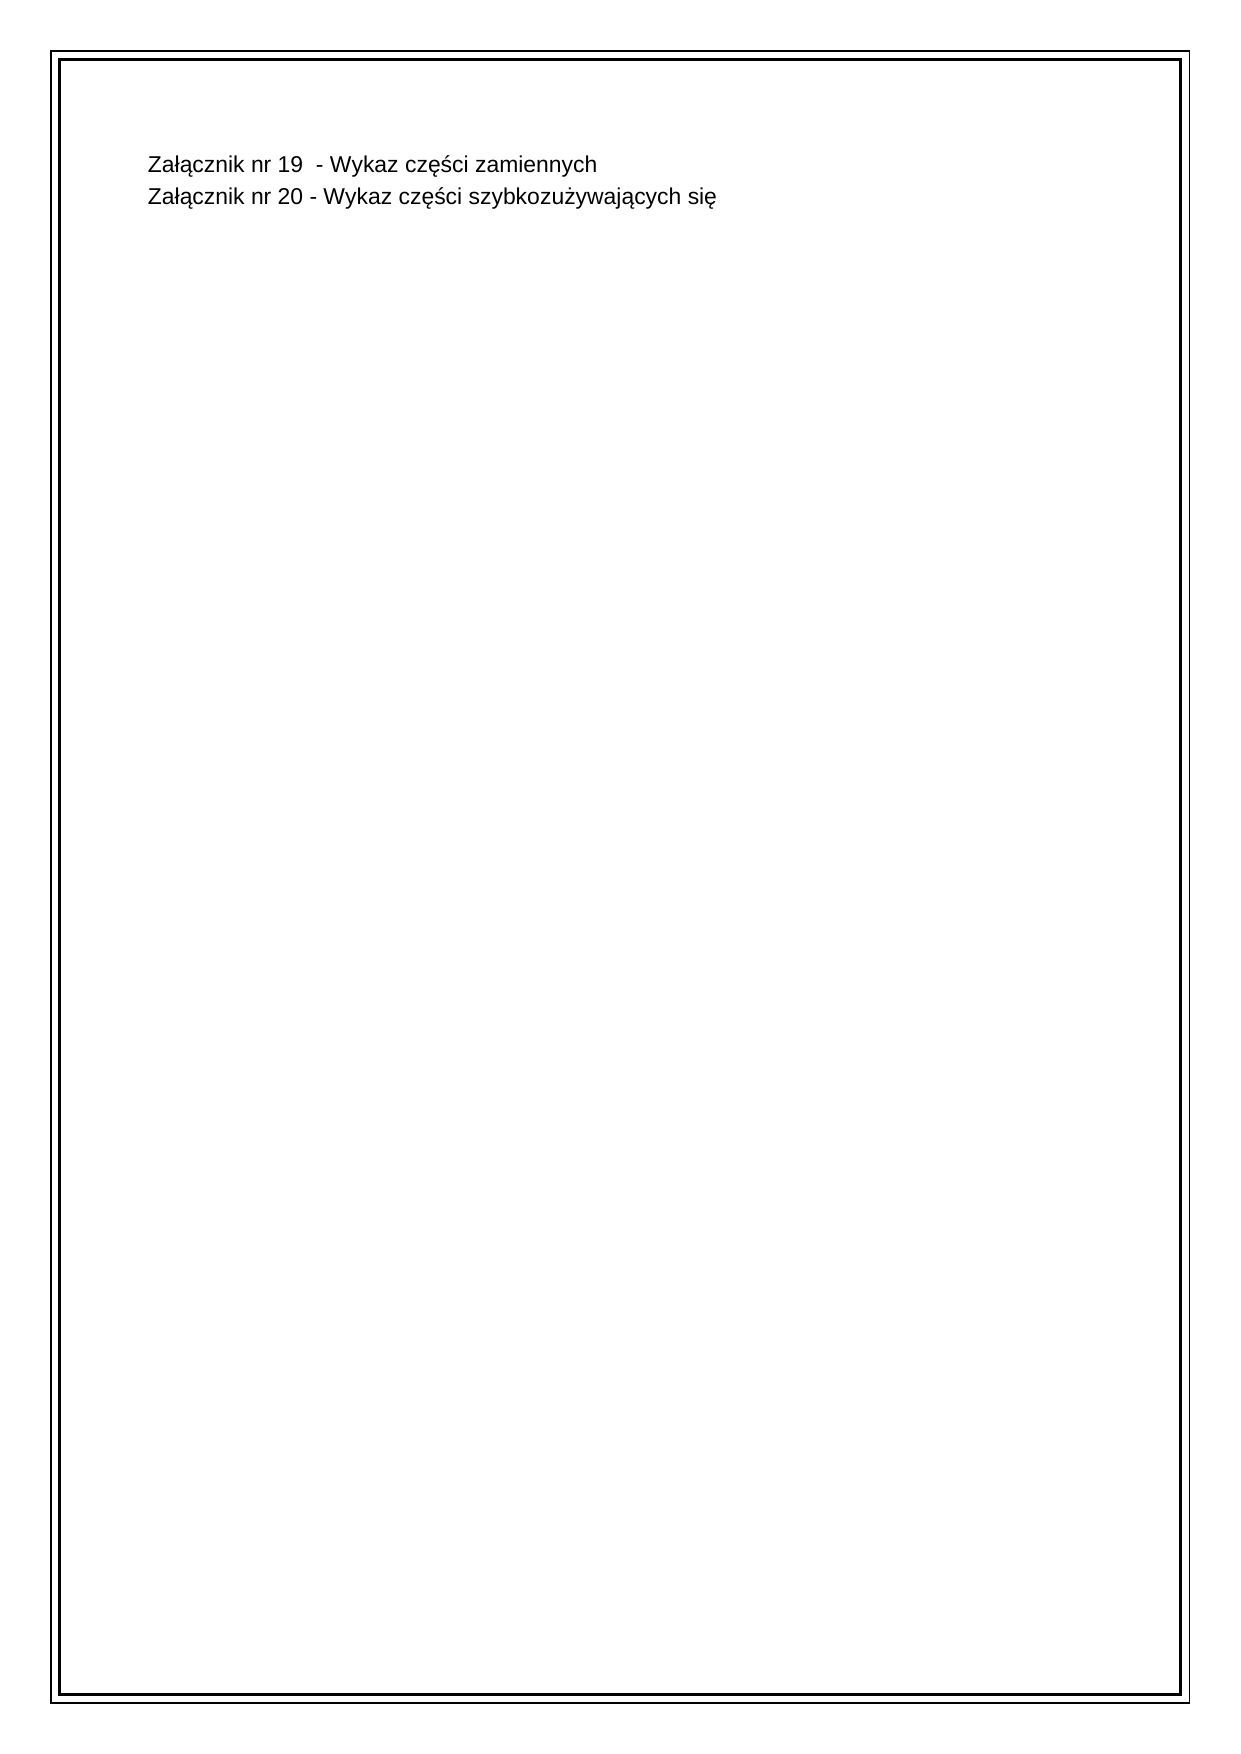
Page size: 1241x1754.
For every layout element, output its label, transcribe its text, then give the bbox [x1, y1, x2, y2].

text Załącznik nr 19 - Wykaz części zamiennych [148, 148, 1093, 179]
text Załącznik nr 20 - Wykaz części szybkozużywających się [148, 179, 1093, 211]
